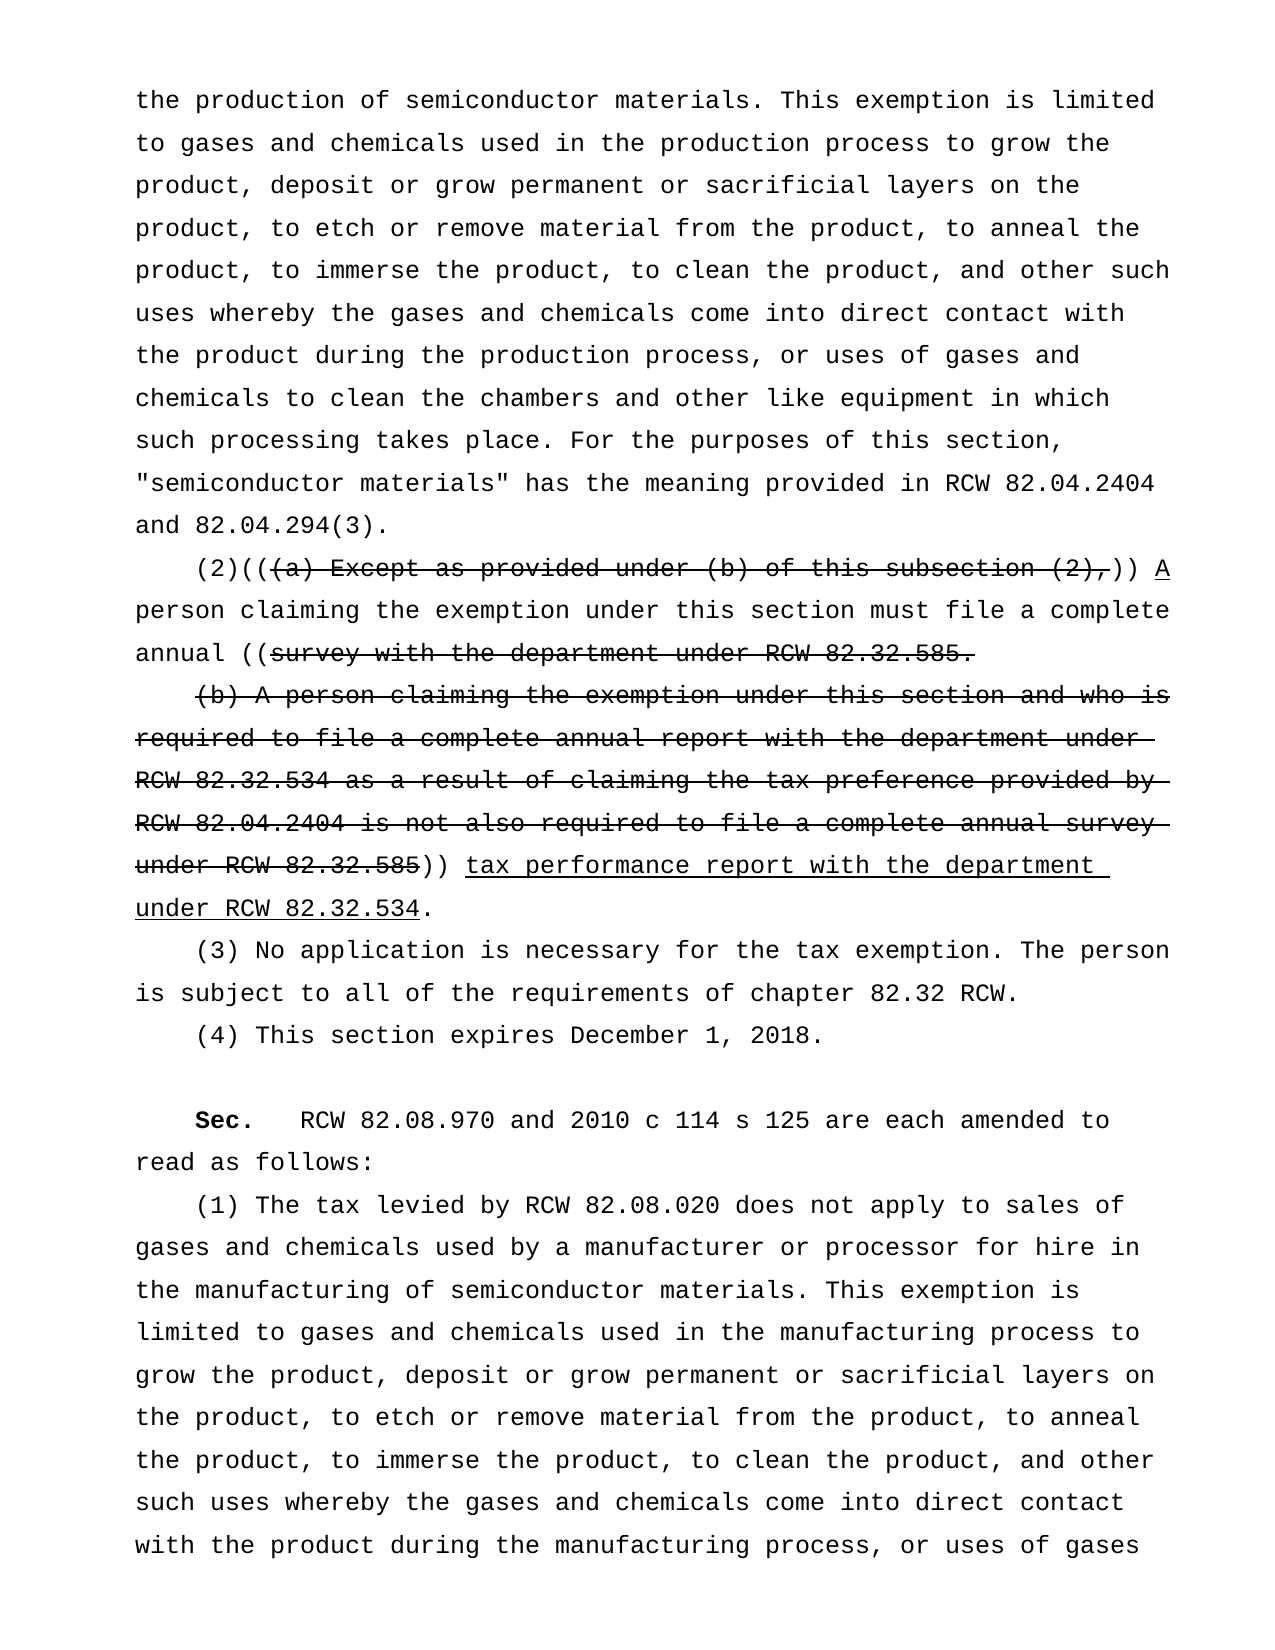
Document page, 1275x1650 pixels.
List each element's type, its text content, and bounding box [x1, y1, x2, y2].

text (3) No application is necessary for the tax exemption. The person is subject to all of the requirements of chapter 82.32 RCW. [135, 925, 1170, 1010]
text Sec. RCW 82.08.970 and 2010 c 114 s 125 are each amended to read as follows: [135, 1094, 1170, 1179]
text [135, 1179, 1170, 1562]
text (b) A person claiming the exemption under this section and who is required to file a complete annual report with the department under RCW 82.32.534 as a result of claiming the tax preference provided by RCW 82.04.2404 is not also required to file a complete annual survey under RCW 82.32.585)) tax performance report with the department under RCW 82.32.534. [135, 670, 1170, 781]
text (4) This section expires December 1, 2018. [135, 1010, 1170, 1052]
text (b) A person claiming the exemption under this section and who is required to file a complete annual report with the department under RCW 82.32.534 as a result of claiming the tax preference provided by RCW 82.04.2404 is not also required to file a complete annual survey under RCW 82.32.585)) tax performance report with the department under RCW 82.32.534. [135, 826, 1170, 925]
text (b) A person claiming the exemption under this section and who is required to file a complete annual report with the department under RCW 82.32.534 as a result of claiming the tax preference provided by RCW 82.04.2404 is not also required to file a complete annual survey under RCW 82.32.585)) tax performance report with the department under RCW 82.32.534. [135, 783, 1170, 824]
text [135, 75, 1170, 542]
text (2)(((a) Except as provided under (b) of this subsection (2),)) A person claiming the exemption under this section must file a complete annual ((survey with the department under RCW 82.32.585. [135, 542, 1170, 670]
